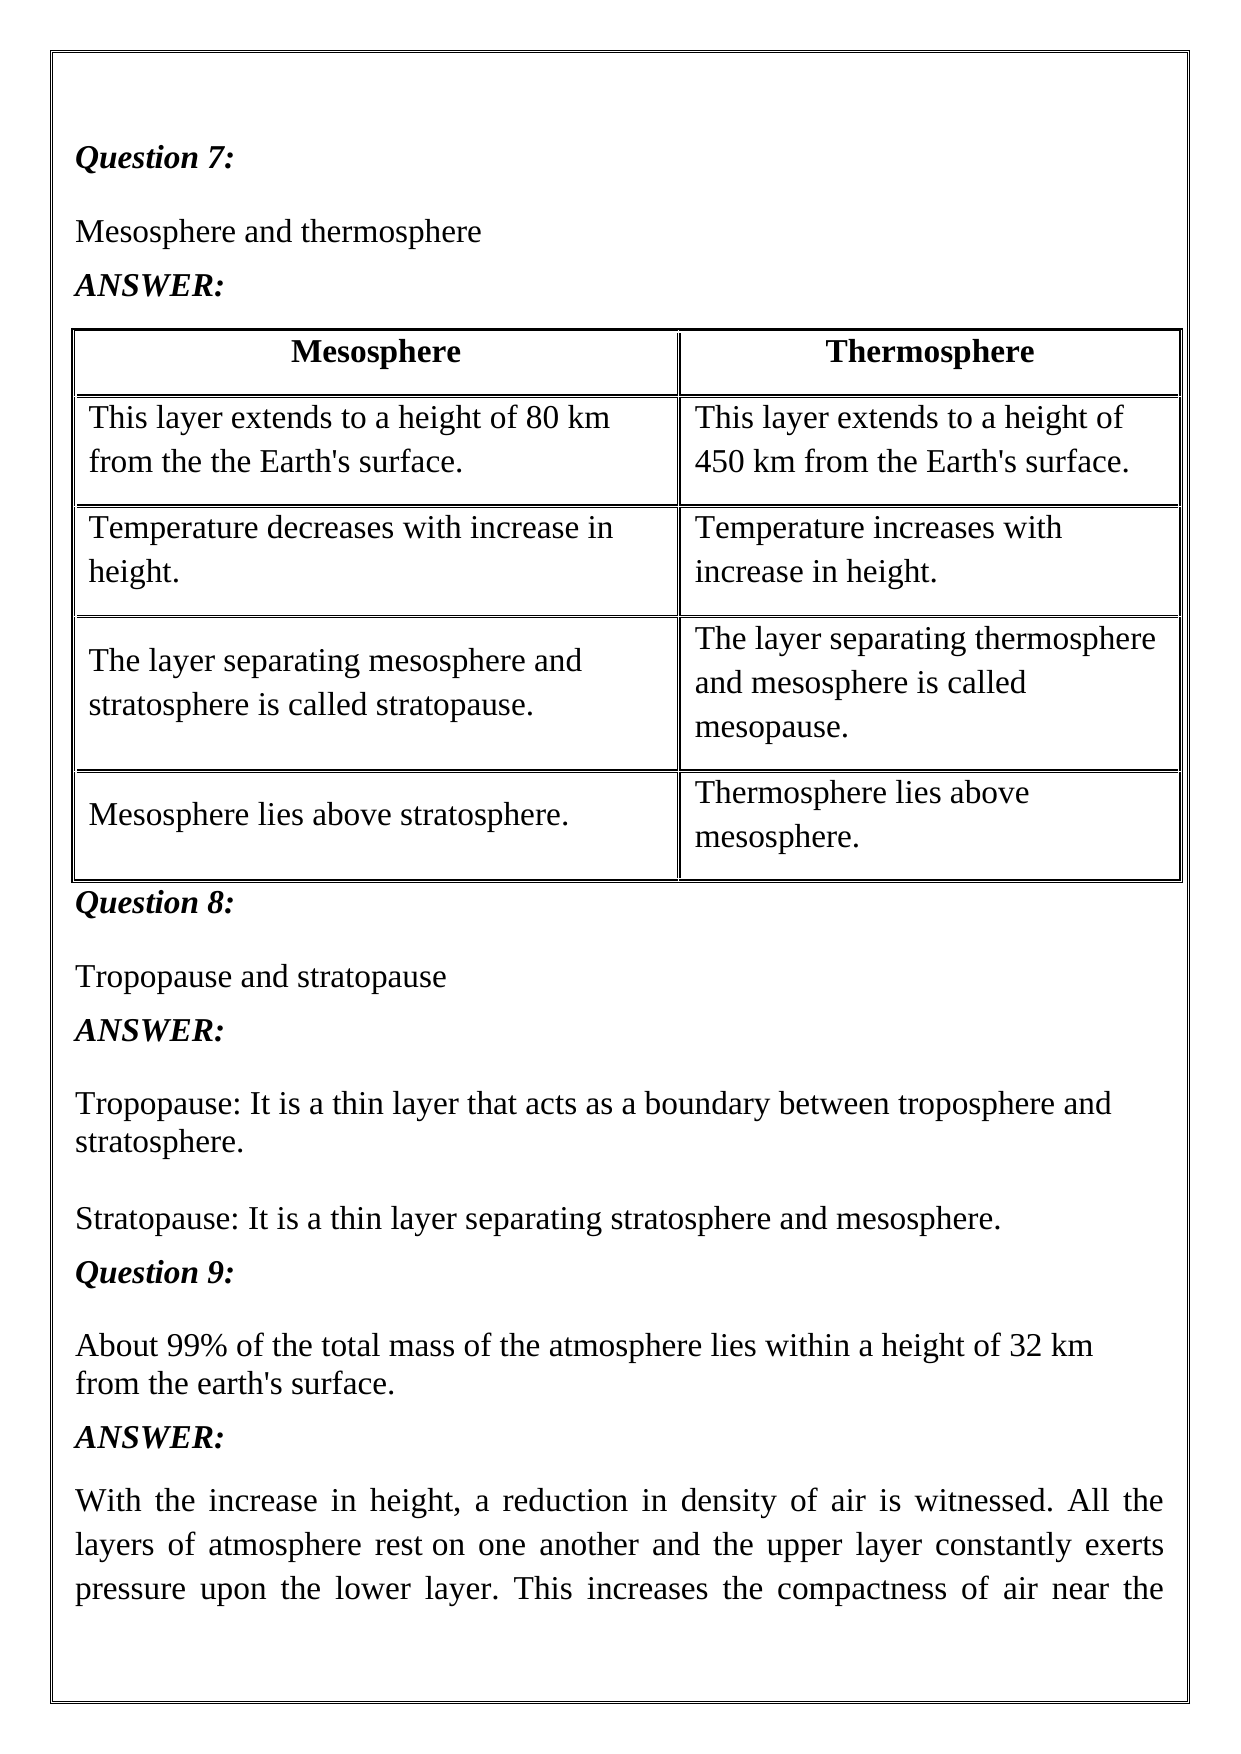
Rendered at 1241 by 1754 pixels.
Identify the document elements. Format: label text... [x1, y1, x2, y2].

table_cell Thermosphere lies above mesosphere. [679, 769, 1180, 879]
subtitle ANSWER: [75, 1010, 1165, 1048]
table_cell Mesosphere lies above stratosphere. [75, 769, 679, 879]
table_cell The layer separating mesosphere and stratosphere is called stratopause. [73, 615, 679, 769]
table_cell Temperature decreases with increase in height. [75, 504, 677, 615]
subtitle Question 9: [75, 1252, 1165, 1290]
subtitle Question 7: [75, 138, 1165, 176]
table_header Mesosphere [75, 330, 679, 394]
table_cell This layer extends to a height of 450 km from the Earth's surface. [681, 394, 1180, 504]
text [75, 1480, 1165, 1607]
subtitle Question 8: [75, 883, 1165, 921]
table_cell The layer separating thermosphere and mesosphere is called mesopause. [679, 615, 1181, 769]
text Tropopause: It is a thin layer that acts as a boundary between troposphere and stratosphere. Stratopause: It is a thin layer separating stratosphere and mesosphere. [75, 1083, 1165, 1236]
table_cell This layer extends to a height of 80 km from the the Earth's surface. [75, 394, 677, 504]
table_header Thermosphere [679, 331, 1179, 394]
text About 99% of the total mass of the atmosphere lies within a height of 32 km from the earth's surface. [75, 1325, 1165, 1402]
subtitle ANSWER: [75, 265, 1165, 303]
text Tropopause and stratopause [75, 956, 1165, 994]
table_cell Temperature increases with increase in height. [681, 504, 1180, 615]
text Mesosphere and thermosphere [75, 211, 1165, 249]
subtitle ANSWER: [75, 1417, 1165, 1456]
